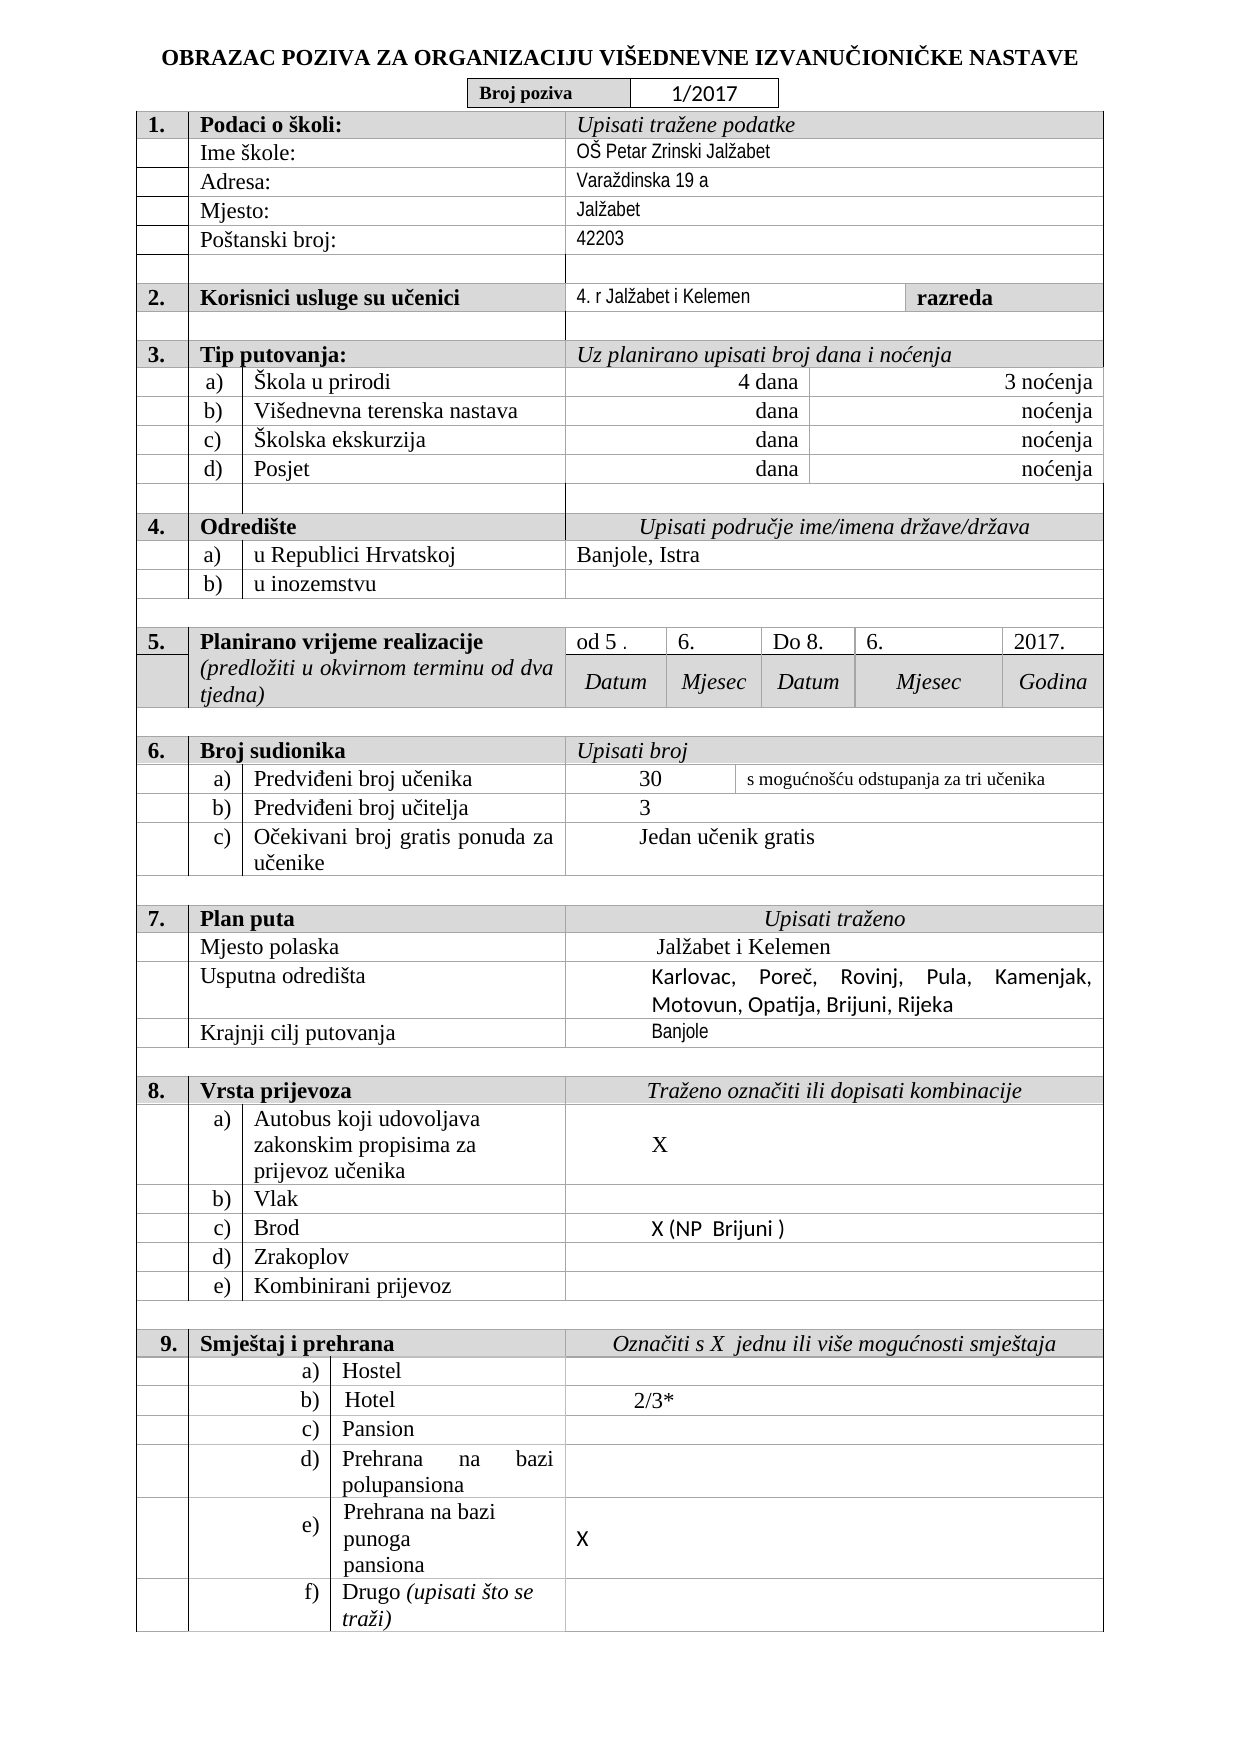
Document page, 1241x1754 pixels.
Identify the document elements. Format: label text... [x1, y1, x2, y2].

table_cell 2/3* [566, 1386, 1103, 1414]
table_cell [189, 255, 565, 283]
table_cell Vlak [243, 1185, 565, 1213]
table_cell [137, 455, 188, 483]
table_cell 4. r Jalžabet i Kelemen [566, 284, 905, 311]
table_cell a) [189, 1105, 242, 1184]
table_cell [189, 484, 242, 512]
table_cell od 5 . [566, 628, 666, 654]
table_cell [137, 570, 188, 598]
table_cell [137, 765, 188, 793]
table_cell OŠ Petar Zrinski Jalžabet [566, 139, 1103, 167]
table_cell Mjesec [856, 655, 1002, 707]
table_cell [189, 312, 565, 340]
table_cell [566, 1243, 1103, 1271]
table_cell [243, 484, 565, 512]
table_cell Označiti s X jednu ili više mogućnosti smještaja [566, 1330, 1103, 1356]
table_cell [137, 1386, 188, 1414]
table_cell Traženo označiti ili dopisati kombinacije [566, 1077, 1103, 1103]
table_cell [137, 933, 188, 961]
table_cell [137, 139, 188, 167]
table_cell Drugo (upisati što se traži) [331, 1579, 565, 1631]
table_cell c) [189, 1416, 330, 1443]
table_cell [137, 168, 188, 196]
table_cell Ime škole: [189, 139, 565, 167]
table_cell dana [566, 397, 809, 425]
table_cell Kombinirani prijevoz [243, 1272, 565, 1300]
table_cell e) [189, 1498, 330, 1577]
table_cell [137, 368, 188, 396]
table_cell Korisnici usluge su učenici [189, 284, 565, 311]
table_cell d) [189, 1243, 242, 1271]
table_cell f) [189, 1579, 330, 1631]
table_cell 3 noćenja [810, 368, 1103, 396]
table_cell u Republici Hrvatskoj [243, 541, 565, 569]
table_cell [137, 1579, 188, 1631]
table_cell 2. [137, 284, 188, 311]
table_cell [137, 876, 1103, 904]
table_cell 30 [566, 765, 735, 793]
table_cell Mjesto polaska [189, 933, 565, 961]
table_cell Krajnji cilj putovanja [189, 1019, 565, 1047]
table_cell X [566, 1498, 1103, 1577]
table_cell Jalžabet i Kelemen [566, 933, 1103, 961]
table_cell noćenja [810, 426, 1103, 454]
table_cell Hotel [331, 1386, 565, 1414]
table_cell noćenja [810, 397, 1103, 425]
table_cell Hostel [331, 1358, 565, 1385]
table_cell a) [189, 368, 242, 396]
table_cell [137, 1214, 188, 1242]
table_cell [566, 255, 1103, 283]
table_cell [137, 312, 188, 340]
table_cell 3 [566, 794, 1103, 822]
table_cell Usputna odredišta [189, 962, 565, 1018]
table_cell Smještaj i prehrana [189, 1330, 565, 1356]
table_cell [566, 1579, 1103, 1631]
table_cell Višednevna terenska nastava [243, 397, 565, 425]
table_cell Prehrana na bazi punoga pansiona [331, 1498, 565, 1577]
table_cell Banjole, Istra [566, 541, 1103, 569]
table_cell [137, 397, 188, 425]
table_cell 3. [137, 341, 188, 367]
table_cell 9. [137, 1330, 188, 1356]
table_cell Karlovac, Poreč, Rovinj, Pula, Kamenjak, Motovun, Opatija, Brijuni, Rijeka [566, 962, 1103, 1018]
table_cell Plan puta [189, 906, 565, 932]
table_cell [566, 570, 1103, 598]
table_cell [137, 255, 188, 283]
table_cell Odredište [189, 514, 565, 540]
table_cell 4. [137, 514, 188, 540]
table_cell dana [566, 455, 809, 483]
table_cell [137, 226, 188, 254]
table_cell [137, 655, 188, 707]
table_cell d) [189, 1445, 330, 1497]
table_cell 42203 [566, 226, 1103, 254]
table_cell 2017. [1003, 628, 1103, 654]
table_cell [137, 1416, 188, 1443]
table_cell e) [189, 1272, 242, 1300]
table_cell Planirano vrijeme realizacije (predložiti u okvirnom terminu od dva tjedna) [189, 628, 565, 707]
table_cell X [566, 1105, 1103, 1184]
table_cell b) [189, 794, 242, 822]
table_cell u inozemstvu [243, 570, 565, 598]
table_cell a) [189, 765, 242, 793]
table_cell b) [189, 1386, 330, 1414]
table_header Broj poziva [468, 79, 630, 107]
table_cell [566, 1445, 1103, 1497]
table_cell c) [189, 823, 242, 875]
table_cell [137, 197, 188, 225]
table_cell [137, 1445, 188, 1497]
table_cell Godina [1003, 655, 1103, 707]
table_cell 8. [137, 1077, 188, 1103]
table_cell Banjole [566, 1019, 1103, 1047]
table_cell d) [189, 455, 242, 483]
table_cell 6. [137, 737, 188, 763]
table_cell b) [189, 397, 242, 425]
table_cell [566, 1272, 1103, 1300]
table_cell Varaždinska 19 a [566, 168, 1103, 196]
table_header 1. [137, 112, 188, 138]
table_cell [566, 484, 1103, 512]
table_cell Zrakoplov [243, 1243, 565, 1271]
table_cell [566, 1416, 1103, 1443]
table_cell 7. [137, 906, 188, 932]
table_cell Autobus koji udovoljava zakonskim propisima za prijevoz učenika [243, 1105, 565, 1184]
table_cell [137, 1498, 188, 1577]
table_cell Pansion [331, 1416, 565, 1443]
table_cell Broj sudionika [189, 737, 565, 763]
table_cell [566, 1185, 1103, 1213]
table_cell Poštanski broj: [189, 226, 565, 254]
table_cell b) [189, 570, 242, 598]
table_cell 5. [137, 628, 188, 654]
table_cell Posjet [243, 455, 565, 483]
table_cell Školska ekskurzija [243, 426, 565, 454]
table_cell [137, 1301, 1103, 1329]
table_cell 4 dana [566, 368, 809, 396]
table_cell Prehrana na bazi polupansiona [331, 1445, 565, 1497]
table_cell Jedan učenik gratis [566, 823, 1103, 875]
table_cell Jalžabet [566, 197, 1103, 225]
table_cell [137, 1048, 1103, 1076]
table_cell Predviđeni broj učitelja [243, 794, 565, 822]
table_cell Upisati broj [566, 737, 1103, 763]
table_cell razreda [906, 284, 1103, 311]
table_cell [137, 1358, 188, 1385]
table_cell [137, 426, 188, 454]
table_cell [137, 484, 188, 512]
table_cell [137, 823, 188, 875]
table_cell Upisati traženo [566, 906, 1103, 932]
table_cell Tip putovanja: [189, 341, 565, 367]
table_cell Datum [762, 655, 854, 707]
table_cell Upisati područje ime/imena države/država [566, 514, 1103, 540]
table_cell [137, 962, 188, 1018]
text OBRAZAC POZIVA ZA ORGANIZACIJU VIŠEDNEVNE IZVANUČIONIČKE NASTAVE [148, 44, 1093, 71]
table_cell b) [189, 1185, 242, 1213]
table_cell Škola u prirodi [243, 368, 565, 396]
table_cell [137, 794, 188, 822]
table_cell Do 8. [762, 628, 854, 654]
table_cell Adresa: [189, 168, 565, 196]
table_header 1/2017 [631, 79, 778, 107]
table_cell noćenja [810, 455, 1103, 483]
table_cell [566, 312, 1103, 340]
table_cell [137, 1019, 188, 1047]
table_cell Vrsta prijevoza [189, 1077, 565, 1103]
table_cell [137, 1105, 188, 1184]
table_cell [137, 541, 188, 569]
table_cell Mjesec [667, 655, 761, 707]
table_cell c) [189, 1214, 242, 1242]
table_cell 6. [667, 628, 761, 654]
table_cell [137, 1243, 188, 1271]
table_cell [137, 1185, 188, 1213]
table_cell Datum [566, 655, 666, 707]
table_cell Uz planirano upisati broj dana i noćenja [566, 341, 1103, 367]
table_cell Predviđeni broj učenika [243, 765, 565, 793]
table_cell Brod [243, 1214, 565, 1242]
table_cell [137, 599, 1103, 627]
table_cell [137, 1272, 188, 1300]
table_cell Mjesto: [189, 197, 565, 225]
table_cell c) [189, 426, 242, 454]
table_cell [137, 708, 1103, 736]
table_cell [566, 1358, 1103, 1385]
table_cell X (NP Brijuni ) [566, 1214, 1103, 1242]
table_header Podaci o školi: [189, 112, 565, 138]
table_cell a) [189, 541, 242, 569]
table_cell s mogućnošću odstupanja za tri učenika [736, 765, 1103, 793]
table_cell Očekivani broj gratis ponuda za učenike [243, 823, 565, 875]
table_cell 6. [856, 628, 1002, 654]
table_header Upisati tražene podatke [566, 112, 1103, 138]
table_cell a) [189, 1358, 330, 1385]
table_cell dana [566, 426, 809, 454]
